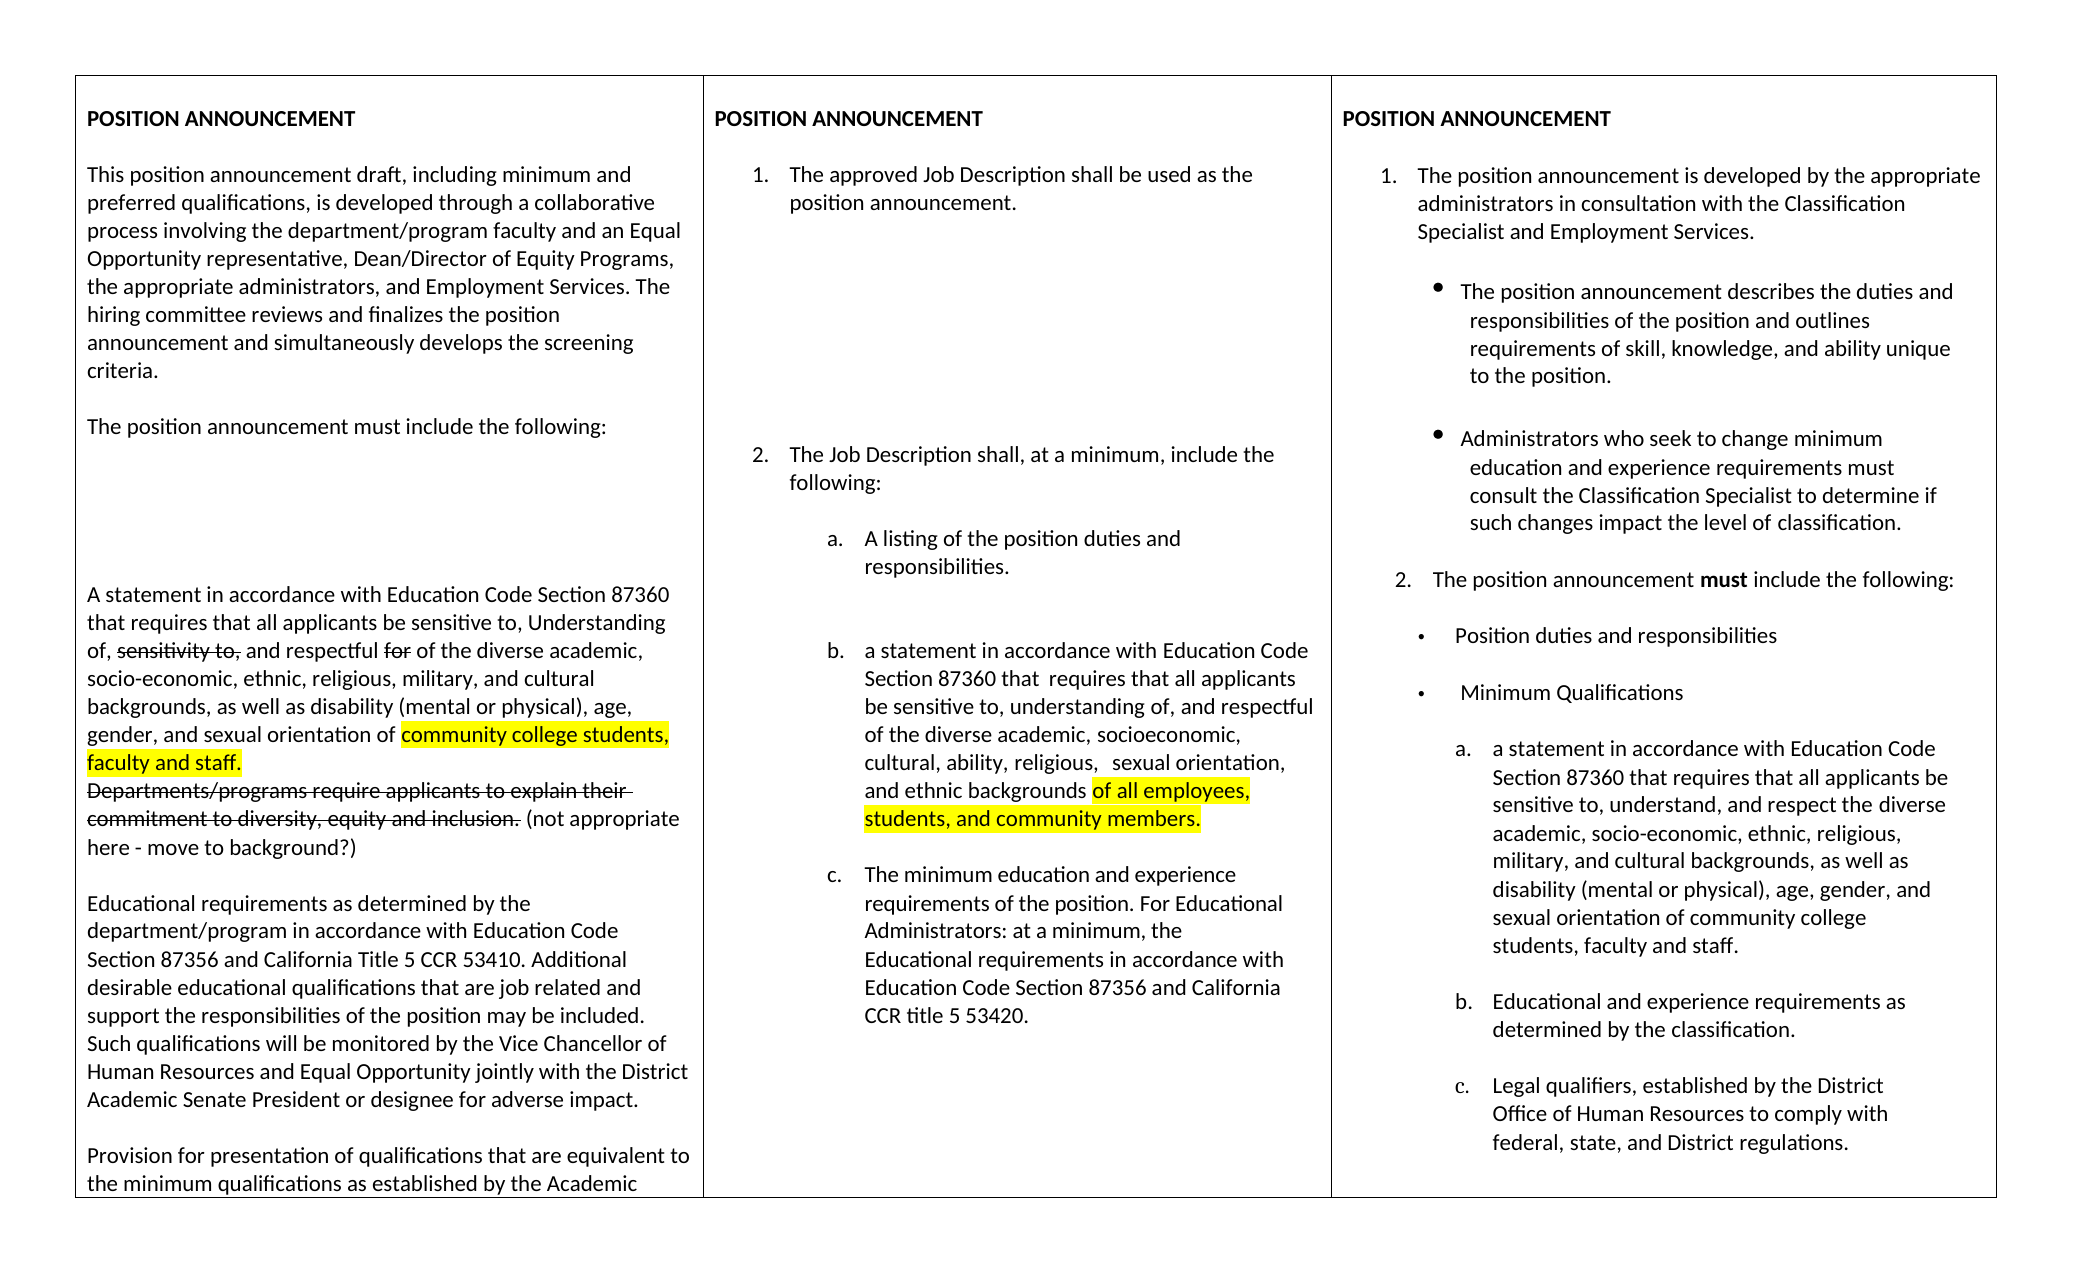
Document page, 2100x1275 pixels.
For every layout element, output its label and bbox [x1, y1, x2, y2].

picture [1432, 271, 1455, 300]
table_cell [76, 76, 703, 1197]
table_cell [1332, 76, 1996, 1197]
picture [1418, 626, 1431, 644]
picture [1418, 683, 1431, 701]
picture [1432, 418, 1455, 447]
table_cell [704, 76, 1331, 1197]
